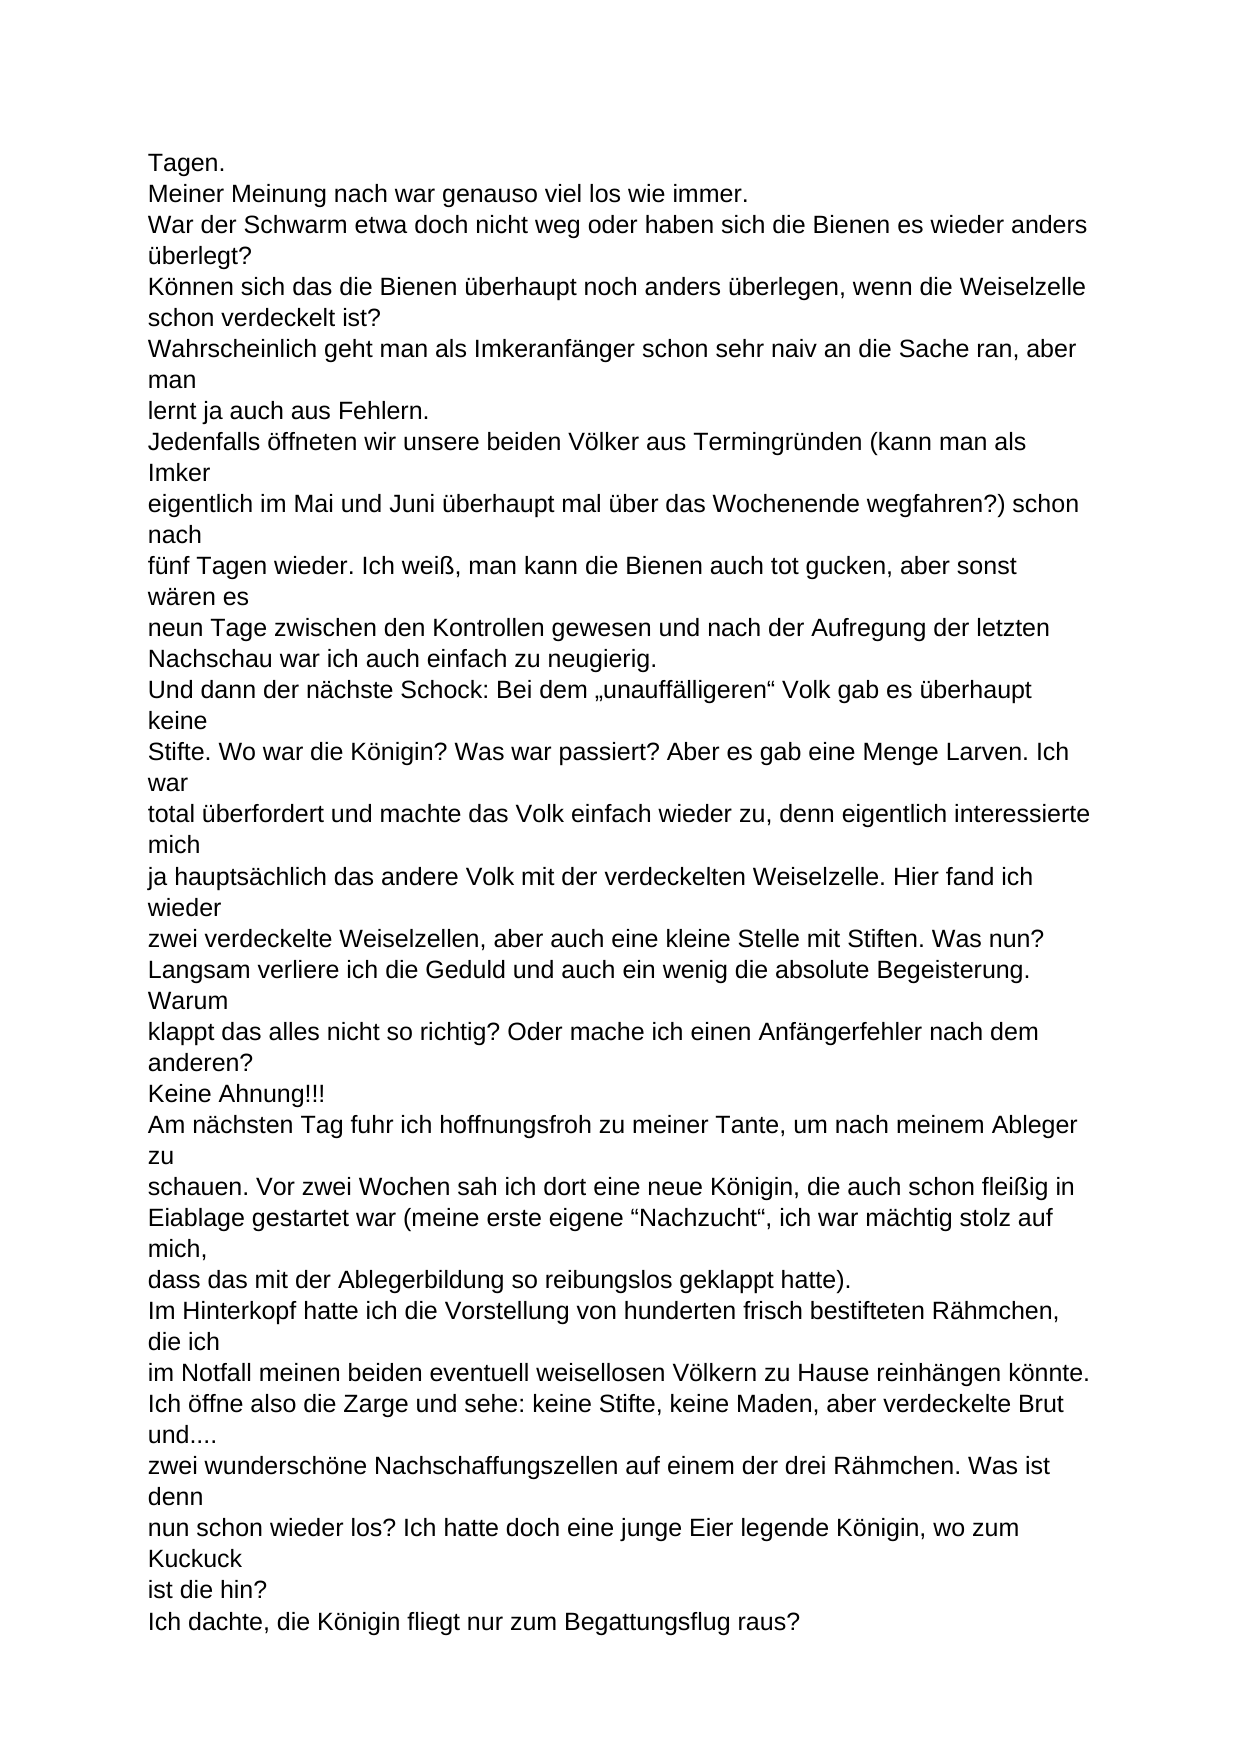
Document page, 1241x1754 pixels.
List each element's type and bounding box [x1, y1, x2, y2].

text [148, 148, 1093, 1635]
